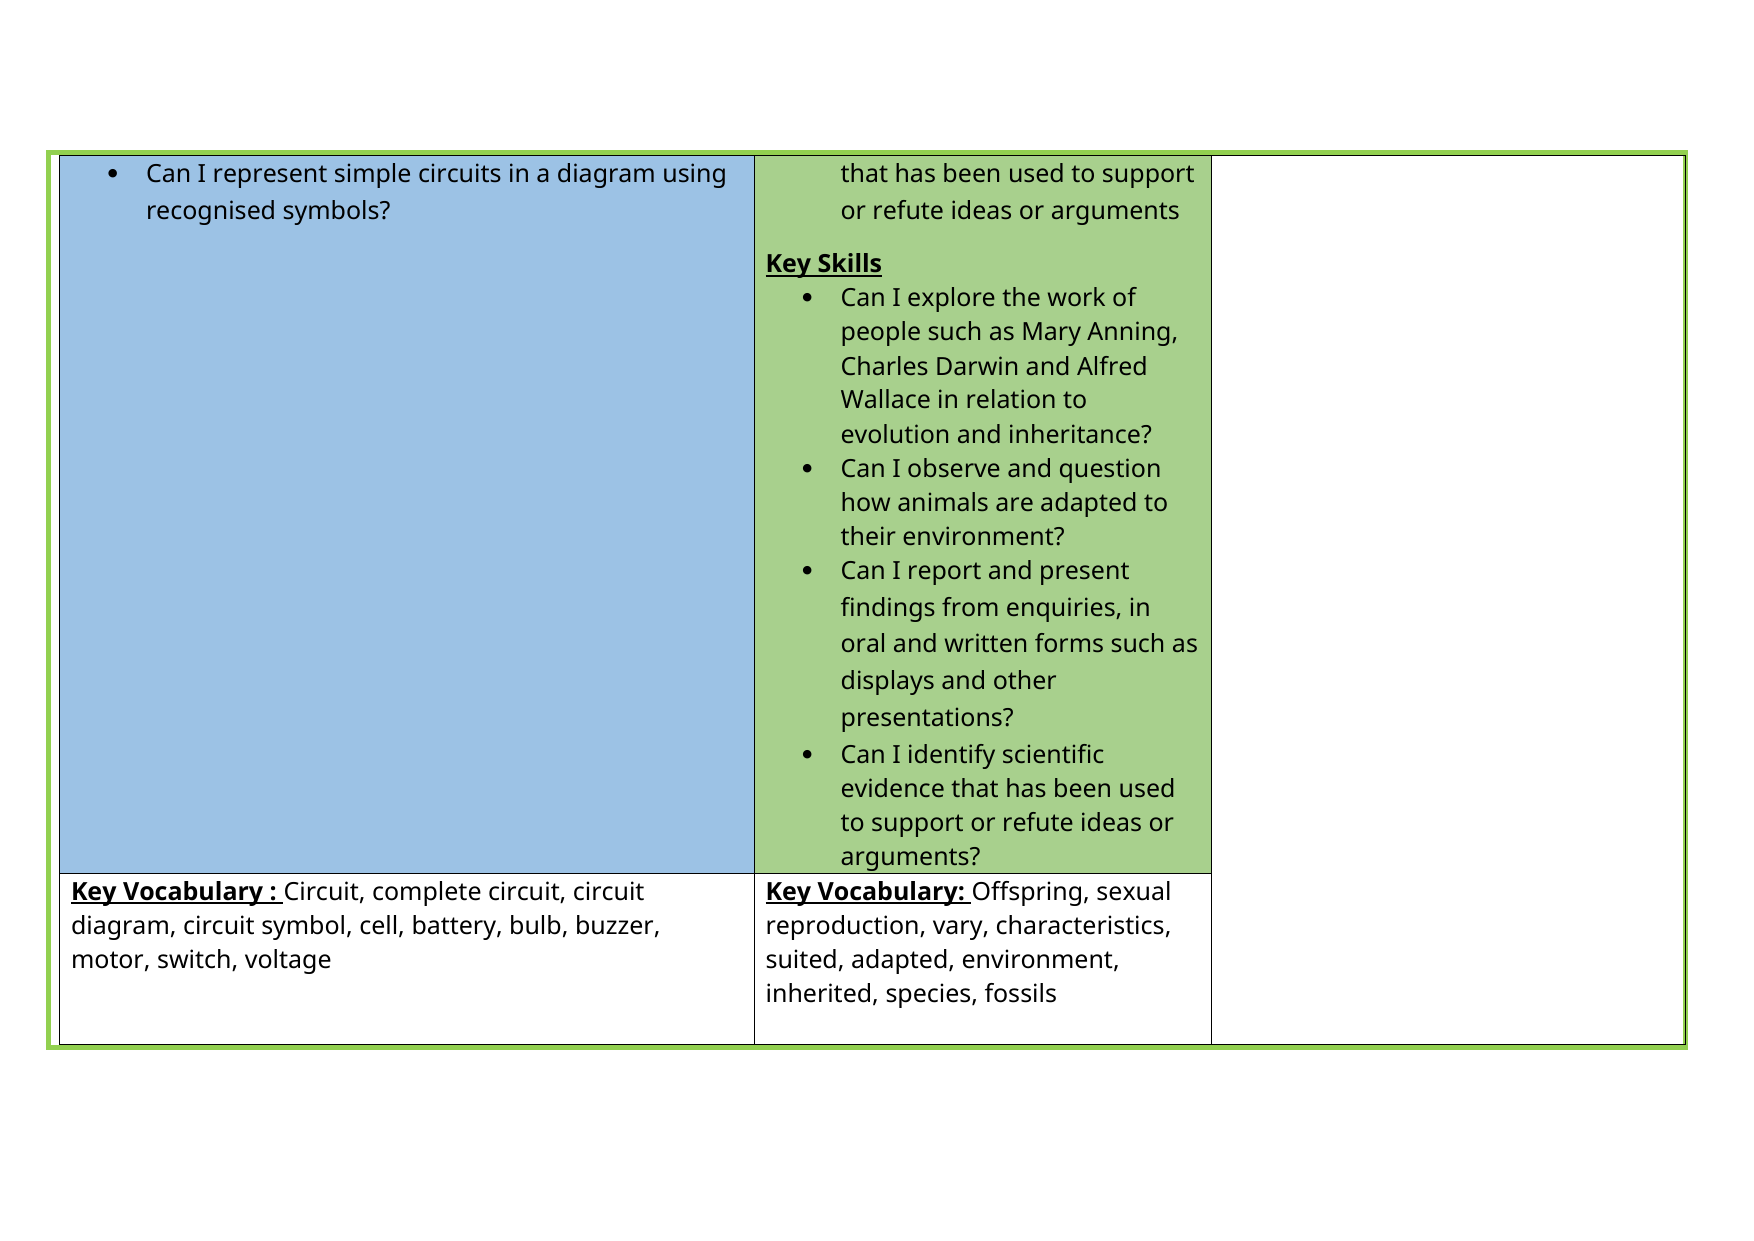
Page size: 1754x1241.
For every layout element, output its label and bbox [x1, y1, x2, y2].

table_cell [1212, 156, 1683, 1044]
table_cell [755, 874, 1211, 1044]
table_cell [60, 874, 754, 1044]
table_cell [51, 155, 59, 1045]
